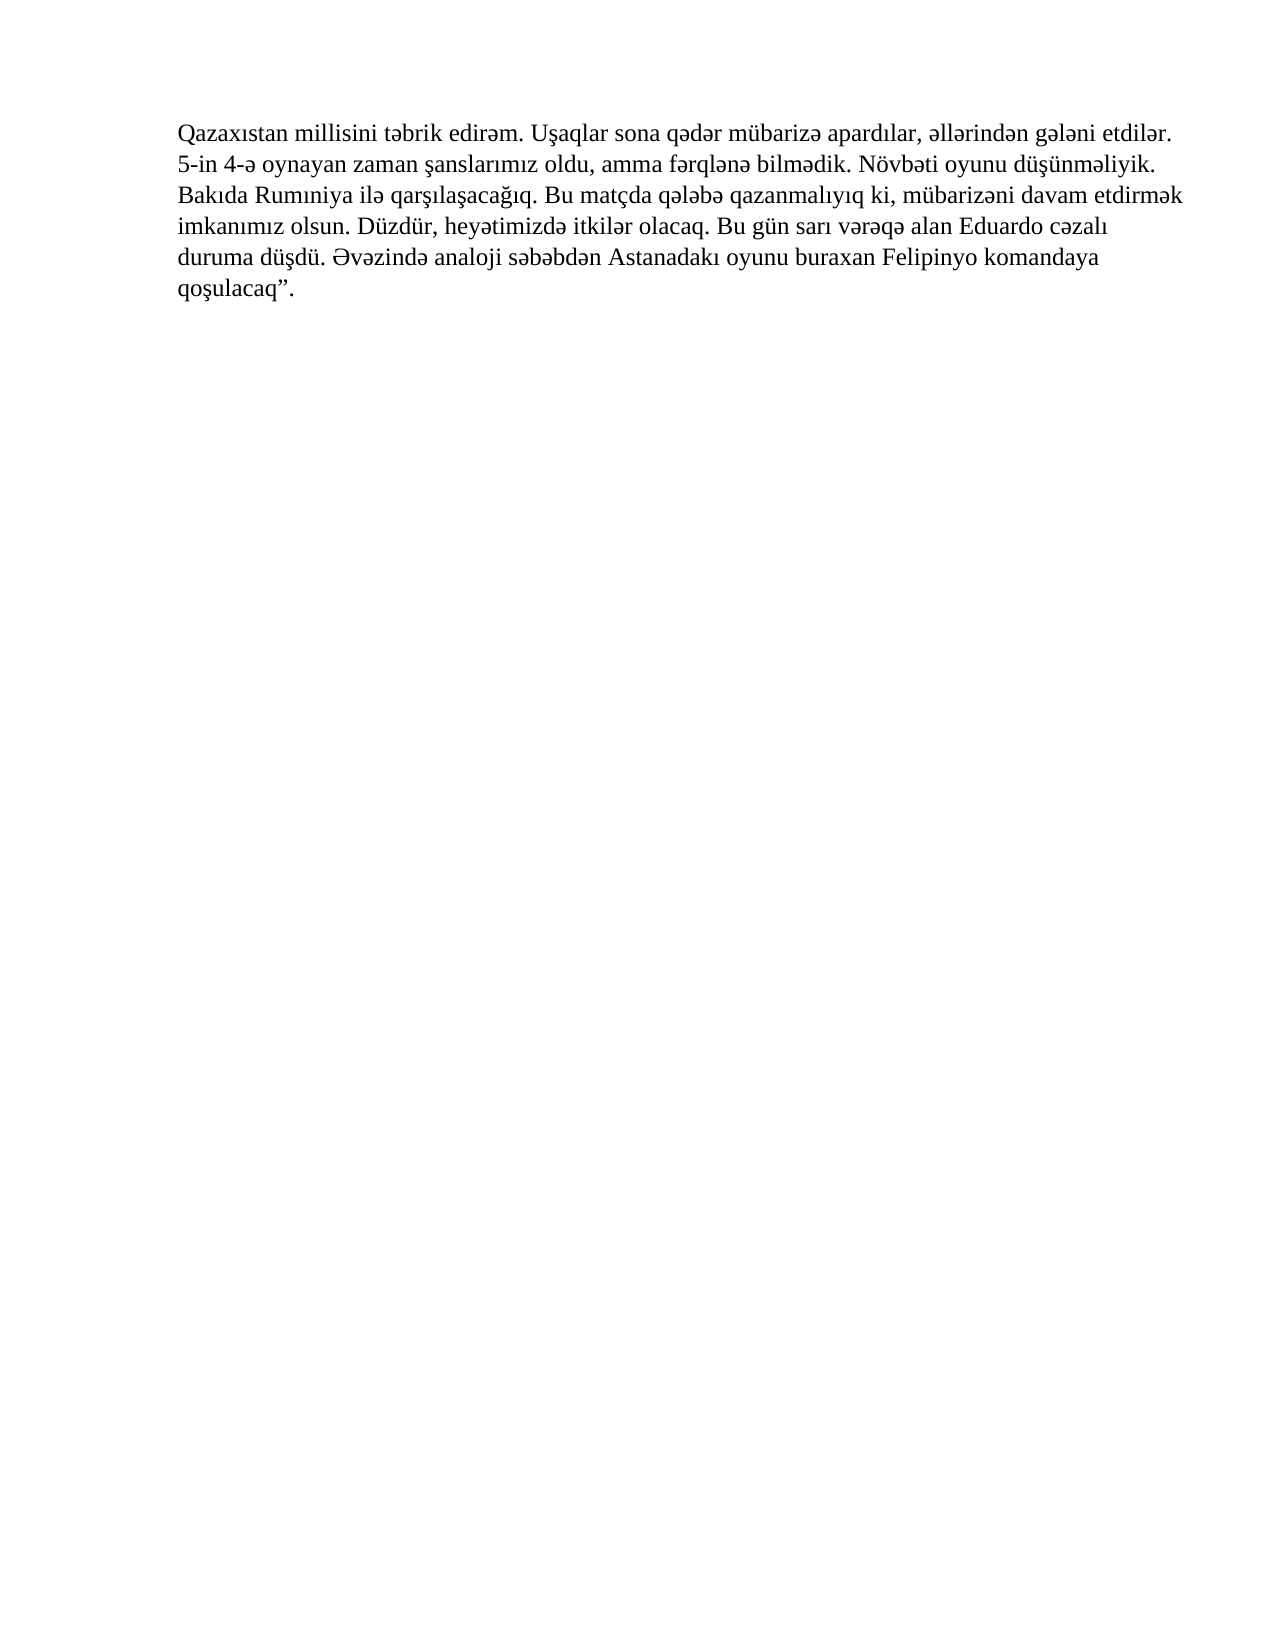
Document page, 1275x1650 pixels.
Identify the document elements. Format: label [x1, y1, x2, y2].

text [177, 118, 1186, 302]
